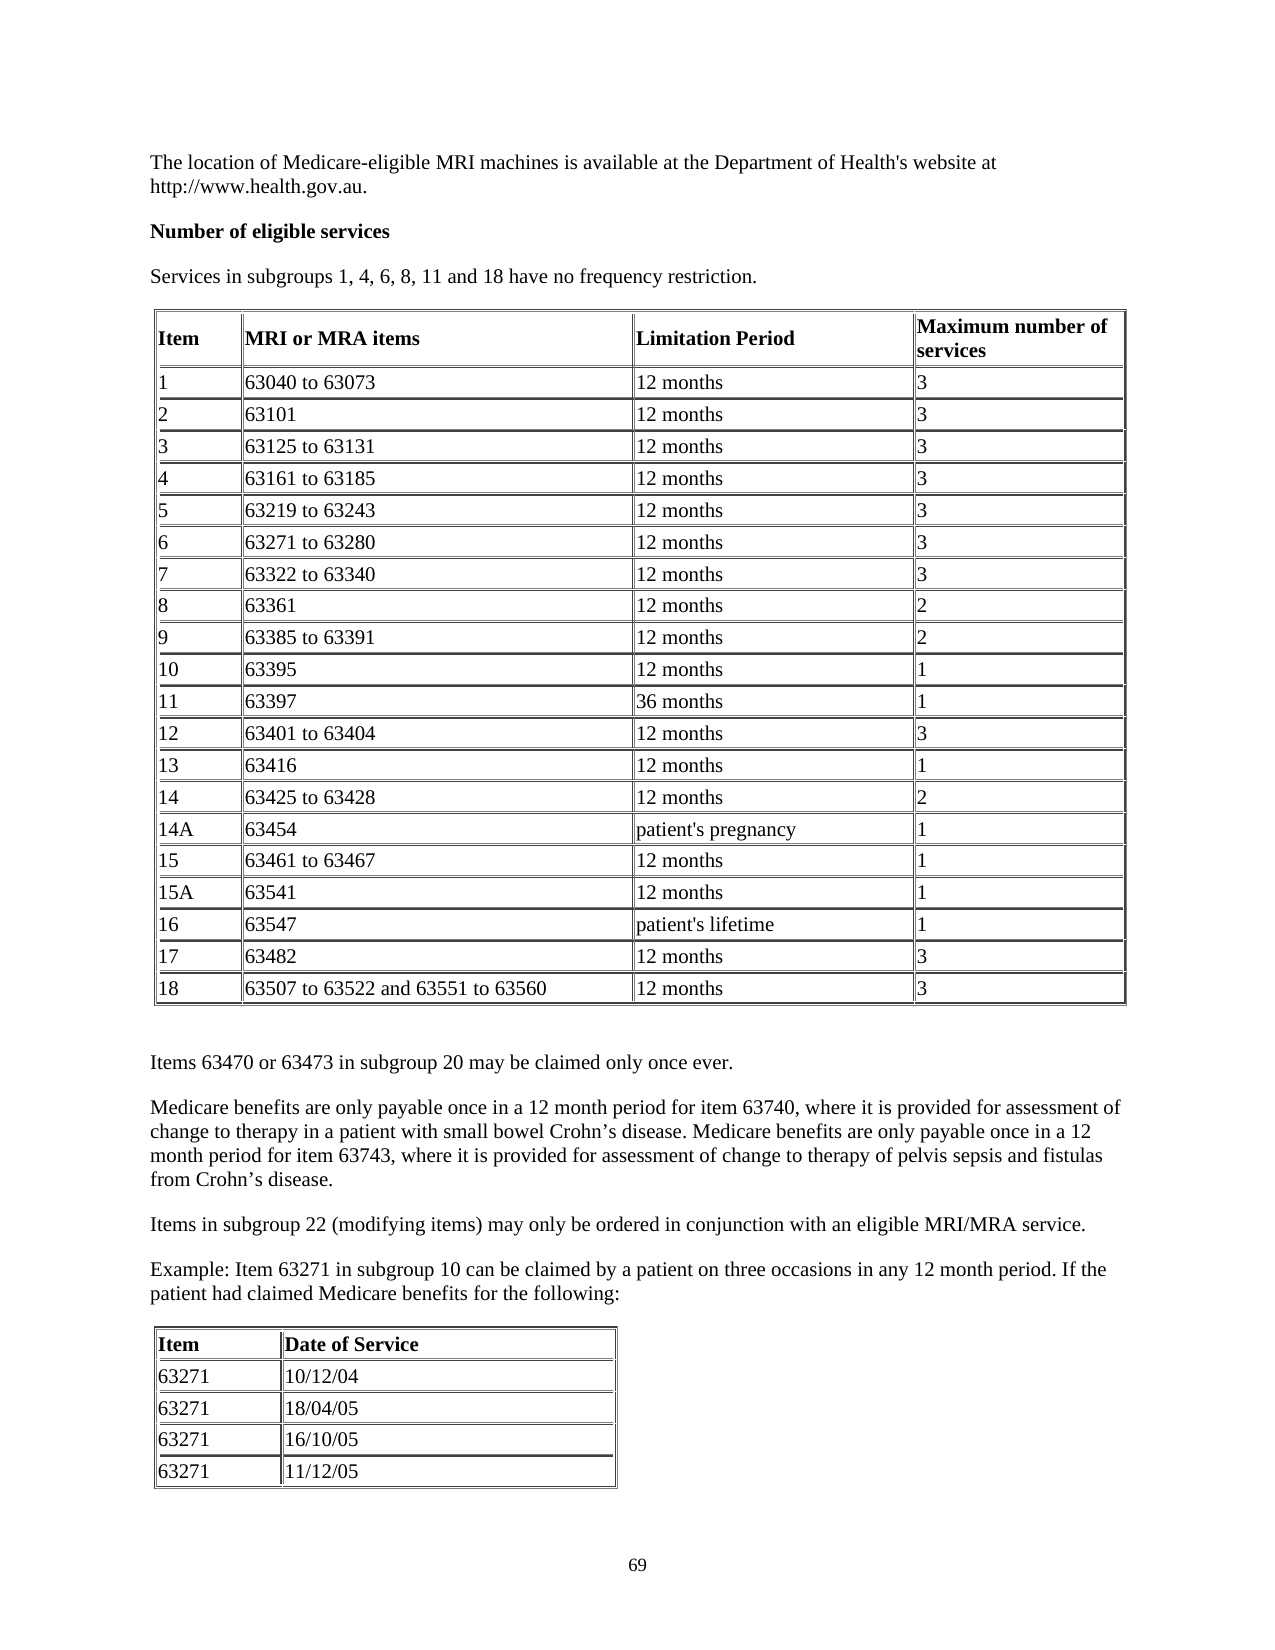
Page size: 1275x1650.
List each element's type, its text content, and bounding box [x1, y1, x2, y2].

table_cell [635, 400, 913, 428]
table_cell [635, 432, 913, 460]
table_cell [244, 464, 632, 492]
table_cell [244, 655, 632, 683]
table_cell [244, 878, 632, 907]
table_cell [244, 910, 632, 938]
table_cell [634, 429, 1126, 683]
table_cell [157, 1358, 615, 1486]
table_cell 12 months [635, 368, 913, 397]
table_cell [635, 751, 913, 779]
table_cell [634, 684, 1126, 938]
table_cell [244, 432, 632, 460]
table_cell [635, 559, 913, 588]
table_cell 63101 [244, 400, 632, 428]
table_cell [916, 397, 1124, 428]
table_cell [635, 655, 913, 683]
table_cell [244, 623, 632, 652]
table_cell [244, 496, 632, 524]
table_header Limitation Period [634, 312, 914, 365]
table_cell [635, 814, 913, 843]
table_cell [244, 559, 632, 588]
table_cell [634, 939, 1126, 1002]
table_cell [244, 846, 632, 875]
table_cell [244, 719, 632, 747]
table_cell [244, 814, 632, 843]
table_cell 3 [916, 365, 1124, 397]
text Example: Item 63271 in subgroup 10 can be claimed by a patient on three occasions in any 12 month period. If the patient had claimed Medicare benefits for the following: [150, 1257, 1125, 1305]
text Medicare benefits are only payable once in a 12 month period for item 63740, where it is provided for assessment of change to therapy in a patient with small bowel Crohn’s disease. Medicare benefits are only payable once in a 12 month period for item 63743, where it is provided for assessment of change to therapy of pelvis sepsis and fistulas from Crohn’s disease. [150, 1095, 1125, 1191]
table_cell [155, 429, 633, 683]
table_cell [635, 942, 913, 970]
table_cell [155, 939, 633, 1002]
text The location of Medicare-eligible MRI machines is available at the Department of Health's website at http://www.health.gov.au. [150, 150, 1125, 198]
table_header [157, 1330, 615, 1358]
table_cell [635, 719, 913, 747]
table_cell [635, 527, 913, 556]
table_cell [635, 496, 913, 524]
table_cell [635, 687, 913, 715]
table_cell 1 [157, 365, 241, 397]
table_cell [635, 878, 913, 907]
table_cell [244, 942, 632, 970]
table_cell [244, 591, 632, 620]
table_cell 63040 to 63073 [244, 368, 632, 397]
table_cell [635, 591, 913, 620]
text Services in subgroups 1, 4, 6, 8, 11 and 18 have no frequency restriction. [150, 264, 1125, 288]
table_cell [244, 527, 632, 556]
table_header Item [157, 312, 242, 365]
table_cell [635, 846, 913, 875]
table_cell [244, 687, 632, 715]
text Items 63470 or 63473 in subgroup 20 may be claimed only once ever. [150, 1026, 1125, 1074]
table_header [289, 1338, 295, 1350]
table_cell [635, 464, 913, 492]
text Number of eligible services [150, 219, 1125, 243]
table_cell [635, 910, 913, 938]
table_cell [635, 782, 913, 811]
text Items in subgroup 22 (modifying items) may only be ordered in conjunction with an eligible MRI/MRA service. [150, 1212, 1125, 1236]
table_cell 2 [157, 397, 241, 428]
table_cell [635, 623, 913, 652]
table_header MRI or MRA items [242, 310, 633, 365]
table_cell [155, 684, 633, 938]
table_header Maximum number of services [914, 310, 1126, 365]
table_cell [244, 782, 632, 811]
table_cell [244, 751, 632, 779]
